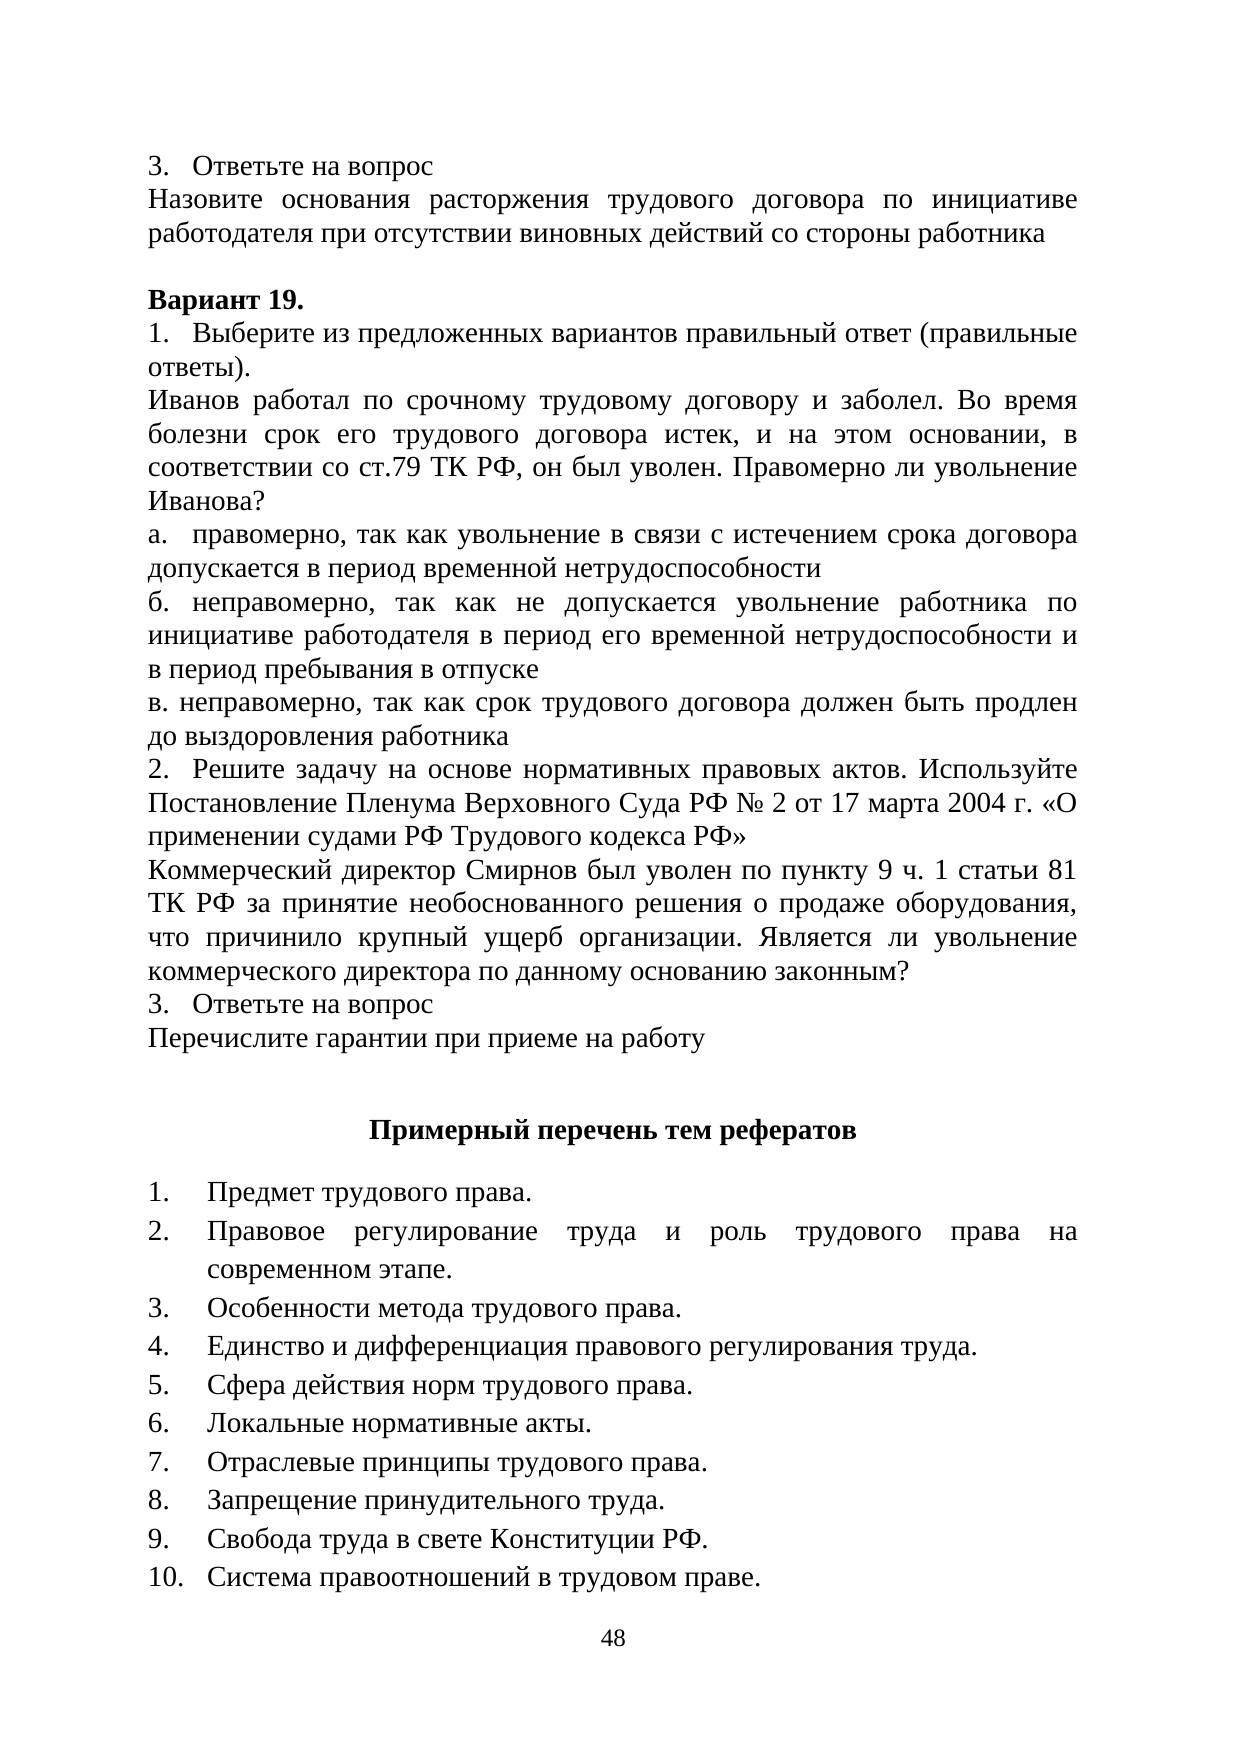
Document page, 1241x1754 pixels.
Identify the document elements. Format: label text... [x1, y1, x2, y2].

text 1. Выберите из предложенных вариантов правильный ответ (правильные ответы). [148, 315, 1078, 382]
list Локальные нормативные акты. [148, 1405, 1078, 1439]
text б. неправомерно, так как не допускается увольнение работника по инициативе работодателя в период его временной нетрудоспособности и в период пребывания в отпуске [148, 584, 1078, 684]
list Запрещение принудительного труда. [148, 1482, 1078, 1516]
list Особенности метода трудового права. [148, 1290, 1078, 1323]
text 3. Ответьте на вопрос [148, 148, 1078, 181]
list Единство и дифференциация правового регулирования труда. [148, 1328, 1078, 1362]
text 2. Решите задачу на основе нормативных правовых актов. Используйте Постановление Пленума Верховного Суда РФ № 2 от 17 марта 2004 г. «О применении судами РФ Трудового кодекса РФ» [148, 751, 1078, 852]
text Назовите основания расторжения трудового договора по инициативе работодателя при отсутствии виновных действий со стороны работника [148, 181, 1078, 248]
text Перечислите гарантии при приеме на работу [148, 1020, 1078, 1053]
list Свобода труда в свете Конституции РФ. [148, 1521, 1078, 1554]
text в. неправомерно, так как срок трудового договора должен быть продлен до выздоровления работника [148, 684, 1078, 751]
text 3. Ответьте на вопрос [148, 986, 1078, 1020]
subtitle Примерный перечень тем рефератов [148, 1112, 1078, 1145]
list Сфера действия норм трудового права. [148, 1367, 1078, 1400]
text Иванов работал по срочному трудовому договору и заболел. Во время болезни срок его трудового договора истек, и на этом основании, в соответствии со ст.79 ТК РФ, он был уволен. Правомерно ли увольнение Иванова? [148, 382, 1078, 517]
list Система правоотношений в трудовом праве. [148, 1559, 1078, 1593]
list Правовое регулирование труда и роль трудового права на современном этапе. [148, 1213, 1078, 1285]
text а. правомерно, так как увольнение в связи с истечением срока договора допускается в период временной нетрудоспособности [148, 517, 1078, 584]
list Отраслевые принципы трудового права. [148, 1444, 1078, 1477]
list Предмет трудового права. [148, 1174, 1078, 1208]
text Коммерческий директор Смирнов был уволен по пункту 9 ч. 1 статьи 81 ТК РФ за принятие необоснованного решения о продаже оборудования, что причинило крупный ущерб организации. Является ли увольнение коммерческого директора по данному основанию законным? [148, 852, 1078, 986]
text Вариант 19. [148, 282, 1078, 315]
